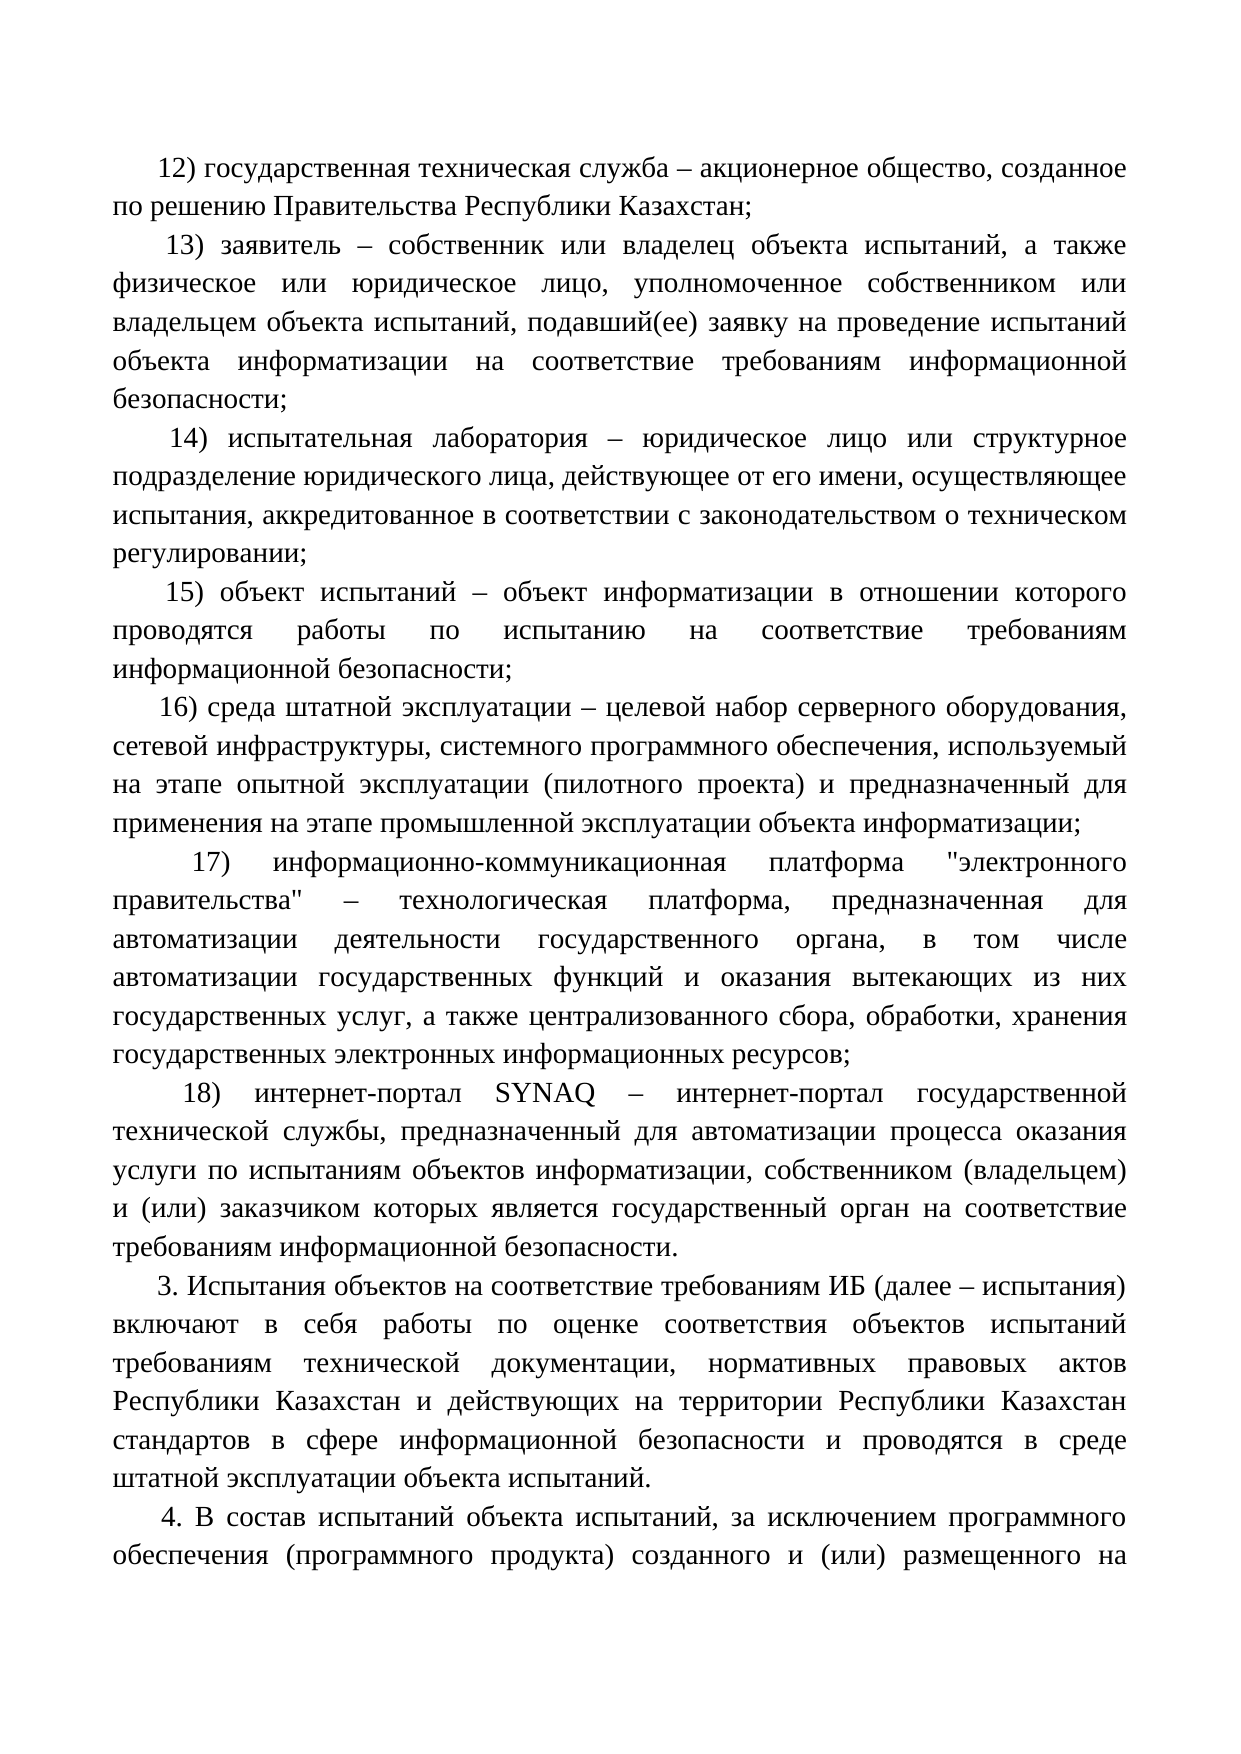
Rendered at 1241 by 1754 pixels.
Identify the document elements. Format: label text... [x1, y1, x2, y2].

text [112, 1499, 1128, 1571]
text 14) испытательная лаборатория – юридическое лицо или структурное подразделение юридического лица, действующее от его имени, осуществляющее испытания, аккредитованное в соответствии с законодательством о техническом регулировании; [112, 420, 1128, 569]
text 12) государственная техническая служба – акционерное общество, созданное по решению Правительства Республики Казахстан; [112, 150, 1128, 222]
text 17) информационно-коммуникационная платформа "электронного правительства" – технологическая платформа, предназначенная для автоматизации деятельности государственного органа, в том числе автоматизации государственных функций и оказания вытекающих из них государственных услуг, а также централизованного сбора, обработки, хранения государственных электронных информационных ресурсов; [112, 844, 1128, 1070]
text 3. Испытания объектов на соответствие требованиям ИБ (далее – испытания) включают в себя работы по оценке соответствия объектов испытаний требованиям технической документации, нормативных правовых актов Республики Казахстан и действующих на территории Республики Казахстан стандартов в сфере информационной безопасности и проводятся в среде штатной эксплуатации объекта испытаний. [112, 1268, 1128, 1494]
text 15) объект испытаний – объект информатизации в отношении которого проводятся работы по испытанию на соответствие требованиям информационной безопасности; [112, 574, 1128, 684]
text 16) среда штатной эксплуатации – целевой набор серверного оборудования, сетевой инфраструктуры, системного программного обеспечения, используемый на этапе опытной эксплуатации (пилотного проекта) и предназначенный для применения на этапе промышленной эксплуатации объекта информатизации; [112, 689, 1128, 839]
text 18) интернет-портал SYNAQ – интернет-портал государственной технической службы, предназначенный для автоматизации процесса оказания услуги по испытаниям объектов информатизации, собственником (владельцем) и (или) заказчиком которых является государственный орган на соответствие требованиям информационной безопасности. [112, 1075, 1128, 1263]
text 13) заявитель – собственник или владелец объекта испытаний, а также физическое или юридическое лицо, уполномоченное собственником или владельцем объекта испытаний, подавший(ее) заявку на проведение испытаний объекта информатизации на соответствие требованиям информационной безопасности; [112, 227, 1128, 415]
